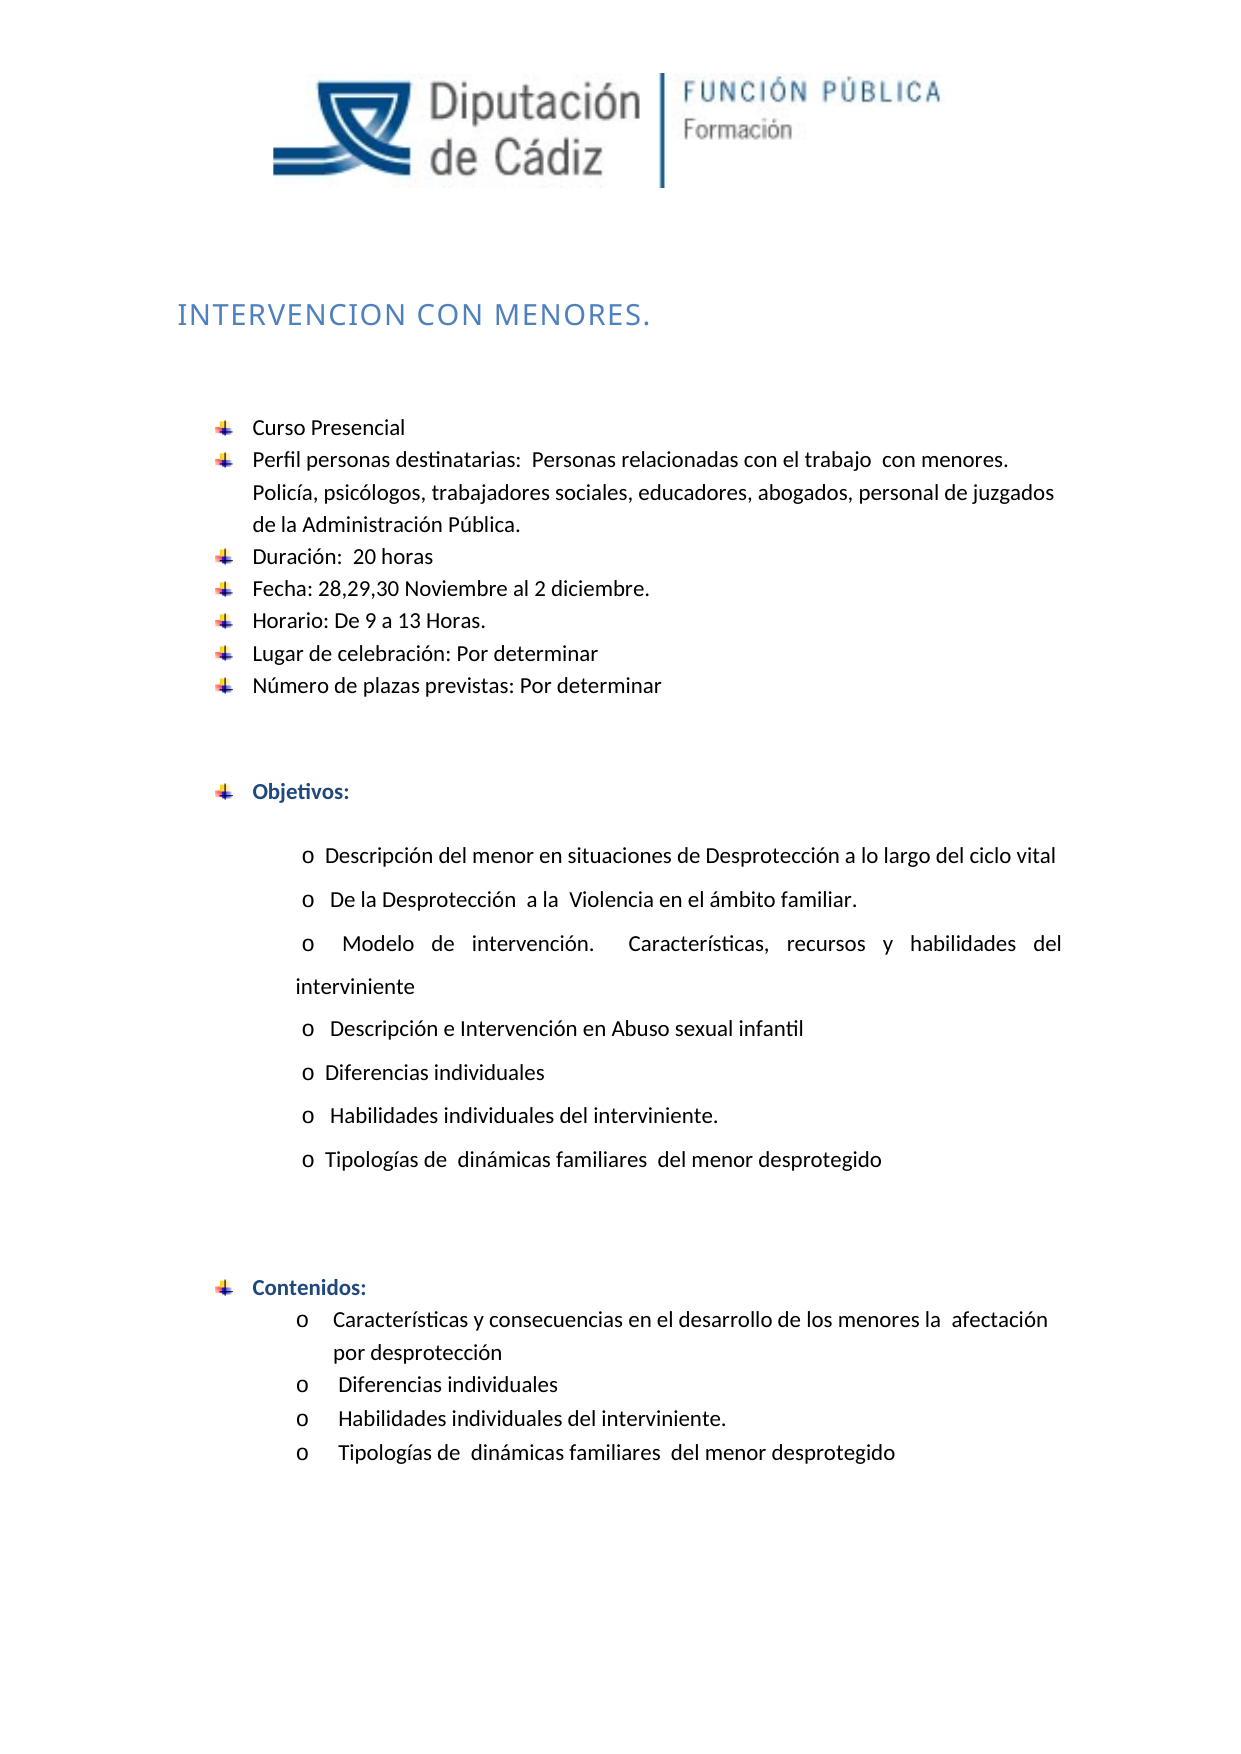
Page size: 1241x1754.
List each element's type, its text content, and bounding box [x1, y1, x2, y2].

list Tipologías de dinámicas familiares del menor desprotegido [295, 1438, 1063, 1467]
list Tipologías de dinámicas familiares del menor desprotegido [295, 1145, 1063, 1174]
list De la Desprotección a la Violencia en el ámbito familiar. [295, 885, 1063, 914]
list Objetivos: [215, 777, 1063, 805]
picture [215, 547, 233, 565]
list Horario: De 9 a 13 Horas. [215, 606, 1063, 634]
list Descripción e Intervención en Abuso sexual infantil [295, 1014, 1063, 1043]
list Duración: 20 horas [215, 542, 1063, 570]
list Fecha: 28,29,30 Noviembre al 2 diciembre. [215, 574, 1063, 602]
picture [215, 644, 233, 661]
list Habilidades individuales del interviniente. [295, 1101, 1063, 1131]
picture [215, 419, 233, 436]
picture [215, 580, 233, 597]
list Características y consecuencias en el desarrollo de los menores la afectación por desprotección [295, 1305, 1063, 1366]
list Curso Presencial [215, 413, 1063, 441]
list Modelo de intervención. Características, recursos y habilidades del interviniente [295, 929, 1063, 1000]
list Diferencias individuales [295, 1371, 1063, 1400]
picture [215, 676, 233, 694]
list Contenidos: [215, 1273, 1063, 1301]
list Lugar de celebración: Por determinar [215, 639, 1063, 667]
picture [215, 782, 233, 800]
list Habilidades individuales del interviniente. [295, 1404, 1063, 1433]
picture [273, 73, 967, 188]
subtitle INTERVENCION CON MENORES. [177, 294, 1063, 333]
picture [215, 612, 233, 629]
picture [215, 1278, 233, 1296]
list Descripción del menor en situaciones de Desprotección a lo largo del ciclo vital [295, 841, 1063, 870]
list Número de plazas previstas: Por determinar [215, 671, 1063, 699]
picture [215, 451, 233, 468]
list Diferencias individuales [295, 1058, 1063, 1087]
list Perfil personas destinatarias: Personas relacionadas con el trabajo con menores. Policía, psicólogos, trabajadores sociales, educadores, abogados, personal de juzgados de la Administración Pública. [215, 446, 1063, 538]
